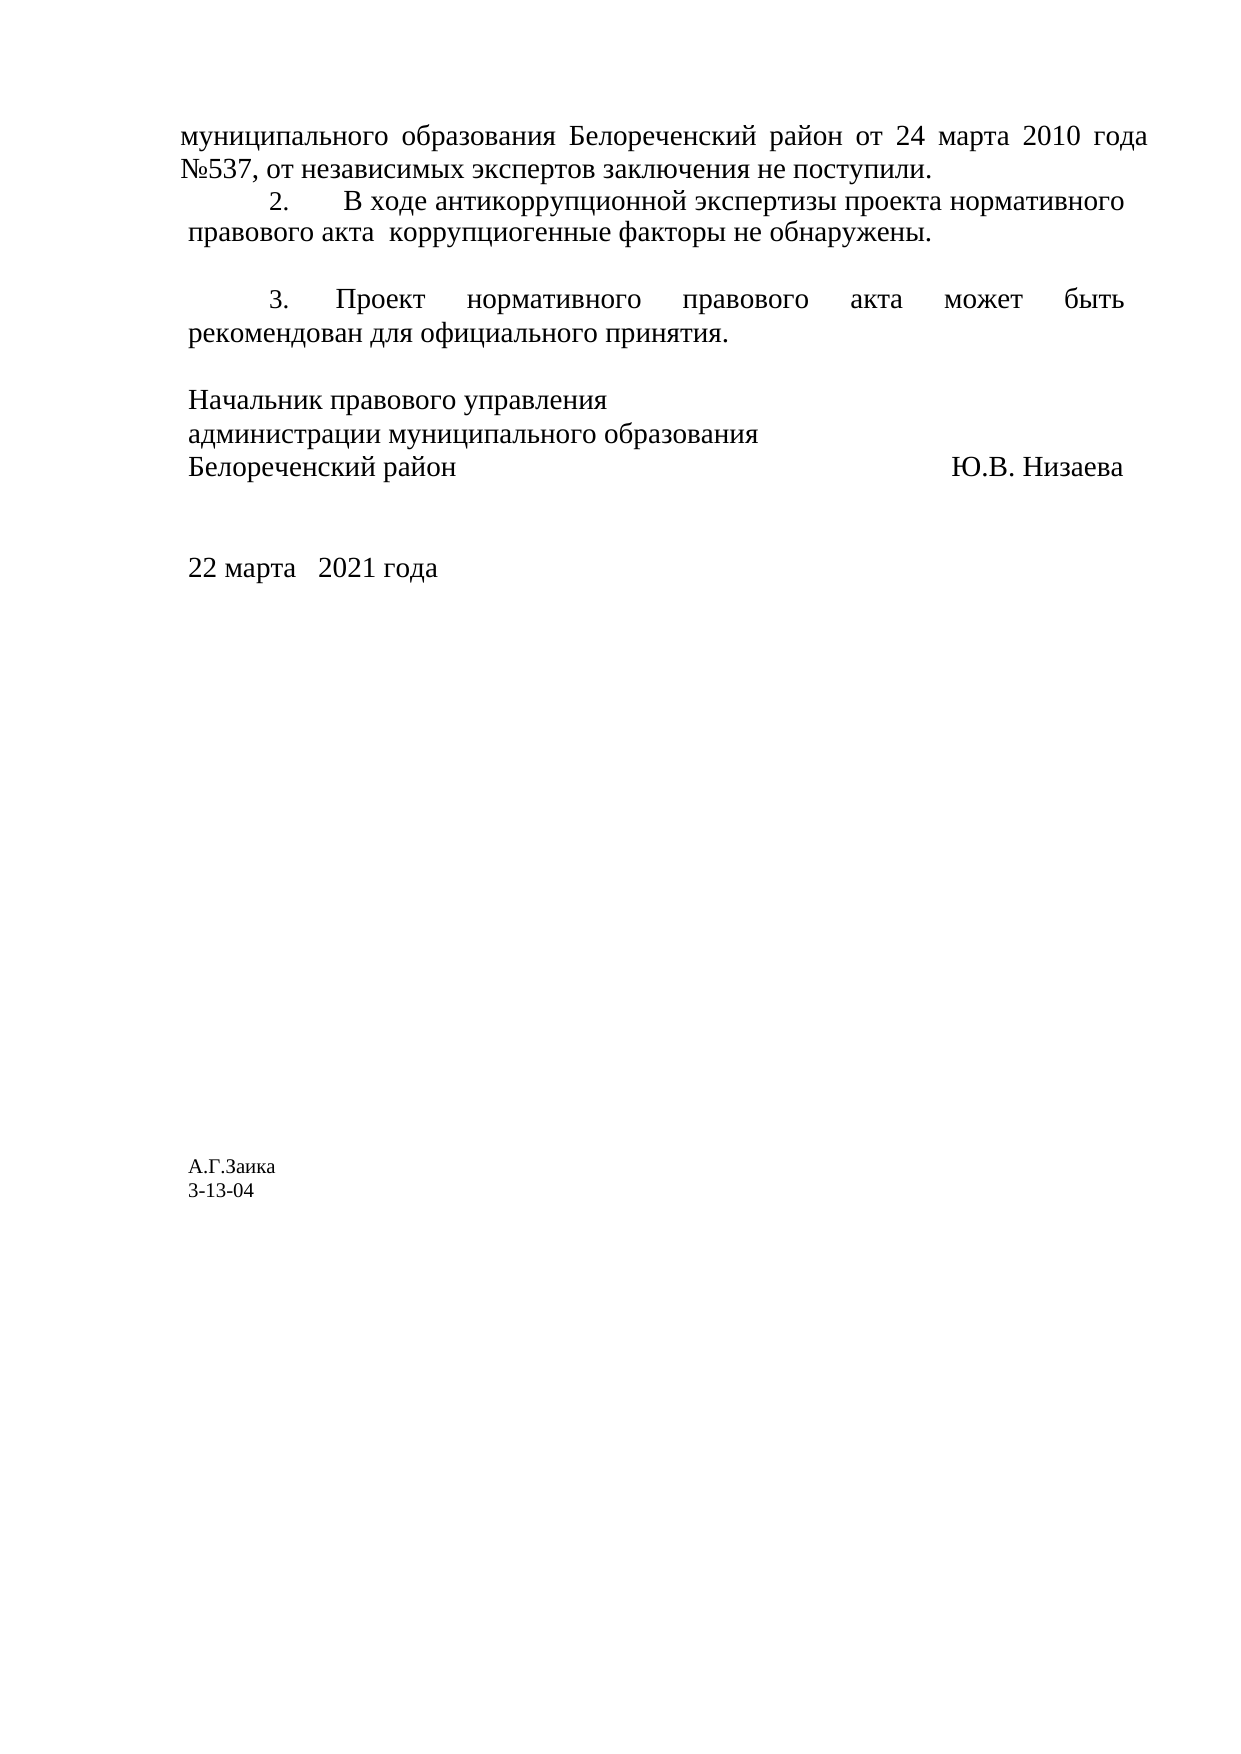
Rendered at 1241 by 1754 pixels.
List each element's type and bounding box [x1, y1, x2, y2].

table_header [177, 118, 1163, 1336]
